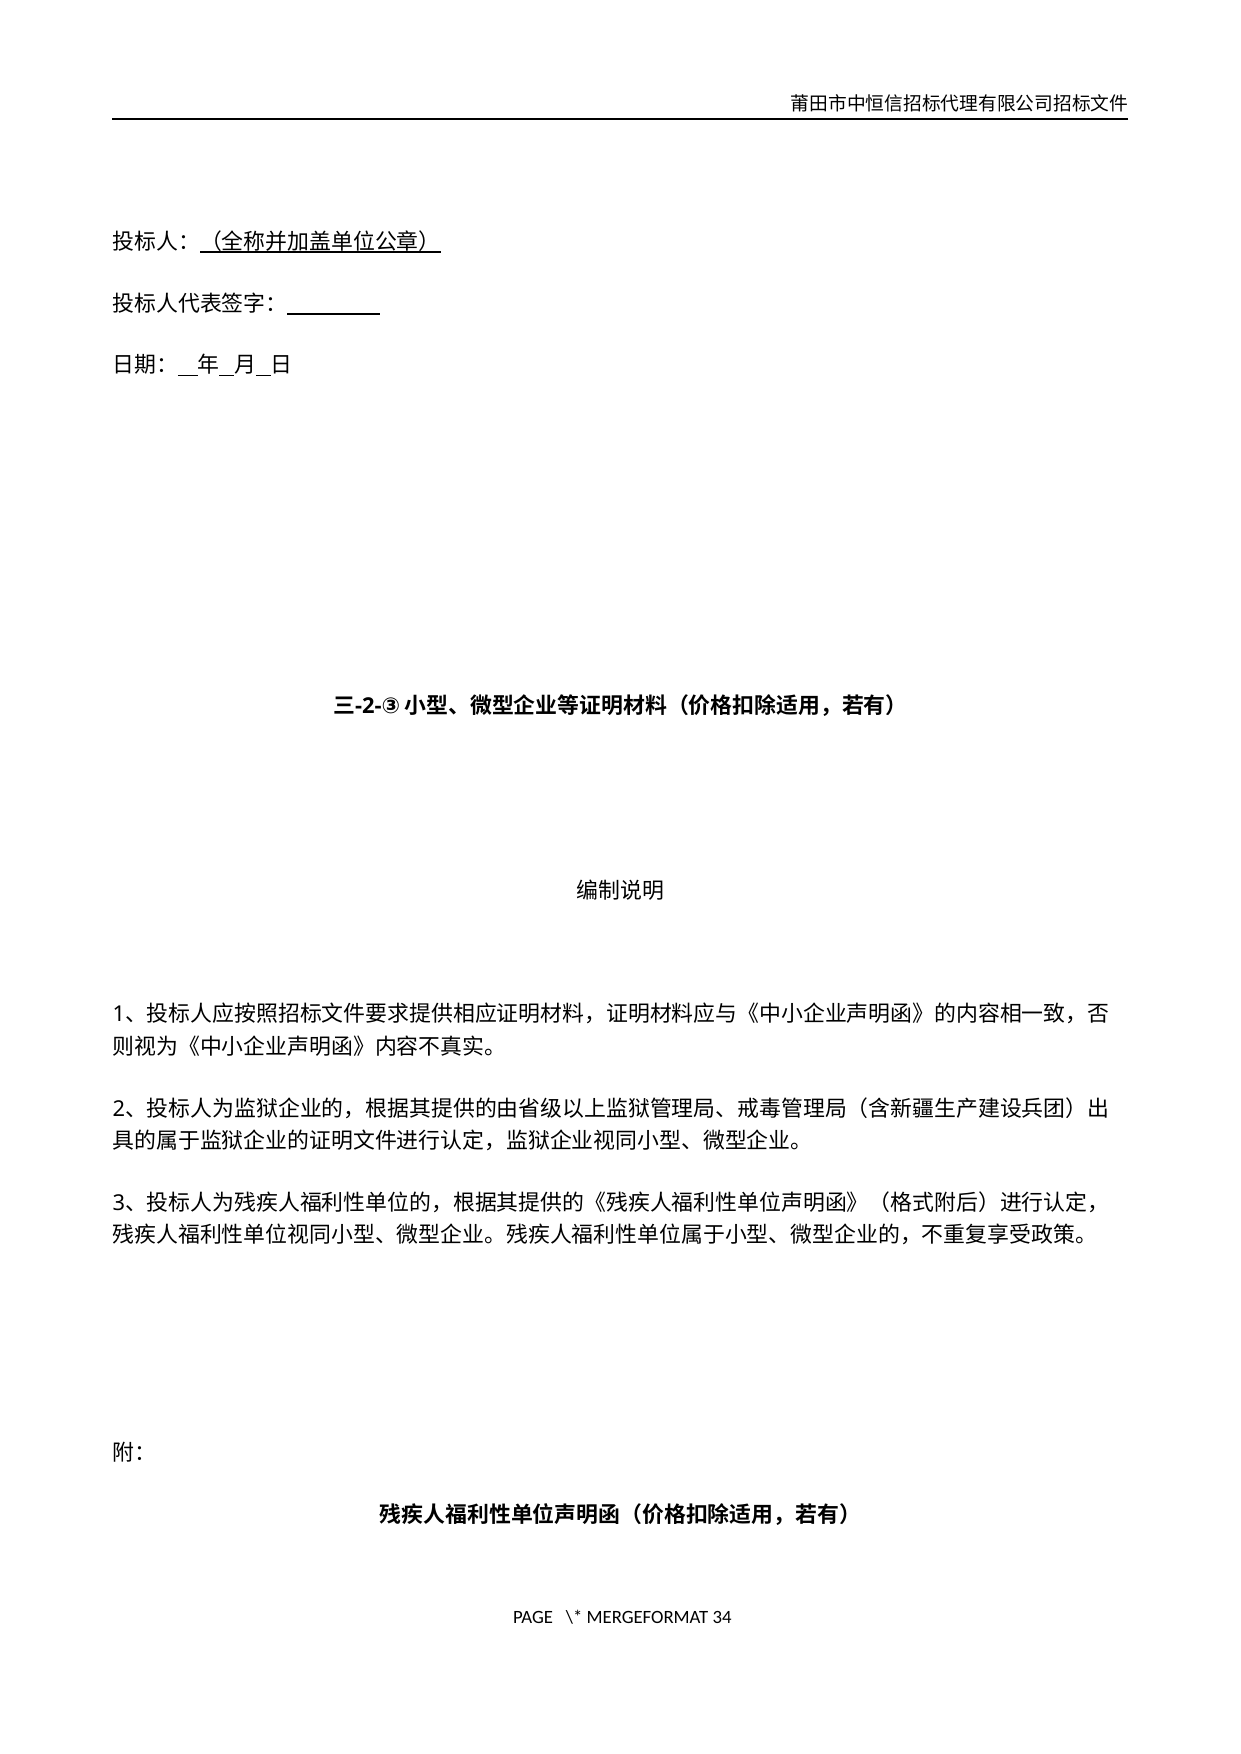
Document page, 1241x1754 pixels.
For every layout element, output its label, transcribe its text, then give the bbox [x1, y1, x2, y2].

text 2、投标人为监狱企业的，根据其提供的由省级以上监狱管理局、戒毒管理局（含新疆生产建设兵团）出具的属于监狱企业的证明文件进行认定，监狱企业视同小型、微型企业。 [112, 1090, 1128, 1155]
text 3、投标人为残疾人福利性单位的，根据其提供的《残疾人福利性单位声明函》（格式附后）进行认定，残疾人福利性单位视同小型、微型企业。残疾人福利性单位属于小型、微型企业的，不重复享受政策。 [112, 1184, 1128, 1249]
text 附： [112, 1402, 1128, 1467]
text 1、投标人应按照招标文件要求提供相应证明材料，证明材料应与《中小企业声明函》的内容相一致，否则视为《中小企业声明函》内容不真实。 [112, 996, 1128, 1061]
text 投标人：（全称并加盖单位公章） [112, 224, 1128, 256]
text 编制说明 [112, 873, 1128, 905]
text 投标人代表签字： [112, 285, 1128, 318]
text 日期： 年 月 日 [112, 347, 1128, 379]
text 三-2-③小型、微型企业等证明材料（价格扣除适用，若有） [112, 655, 1128, 720]
text 残疾人福利性单位声明函（价格扣除适用，若有） [112, 1496, 1128, 1529]
